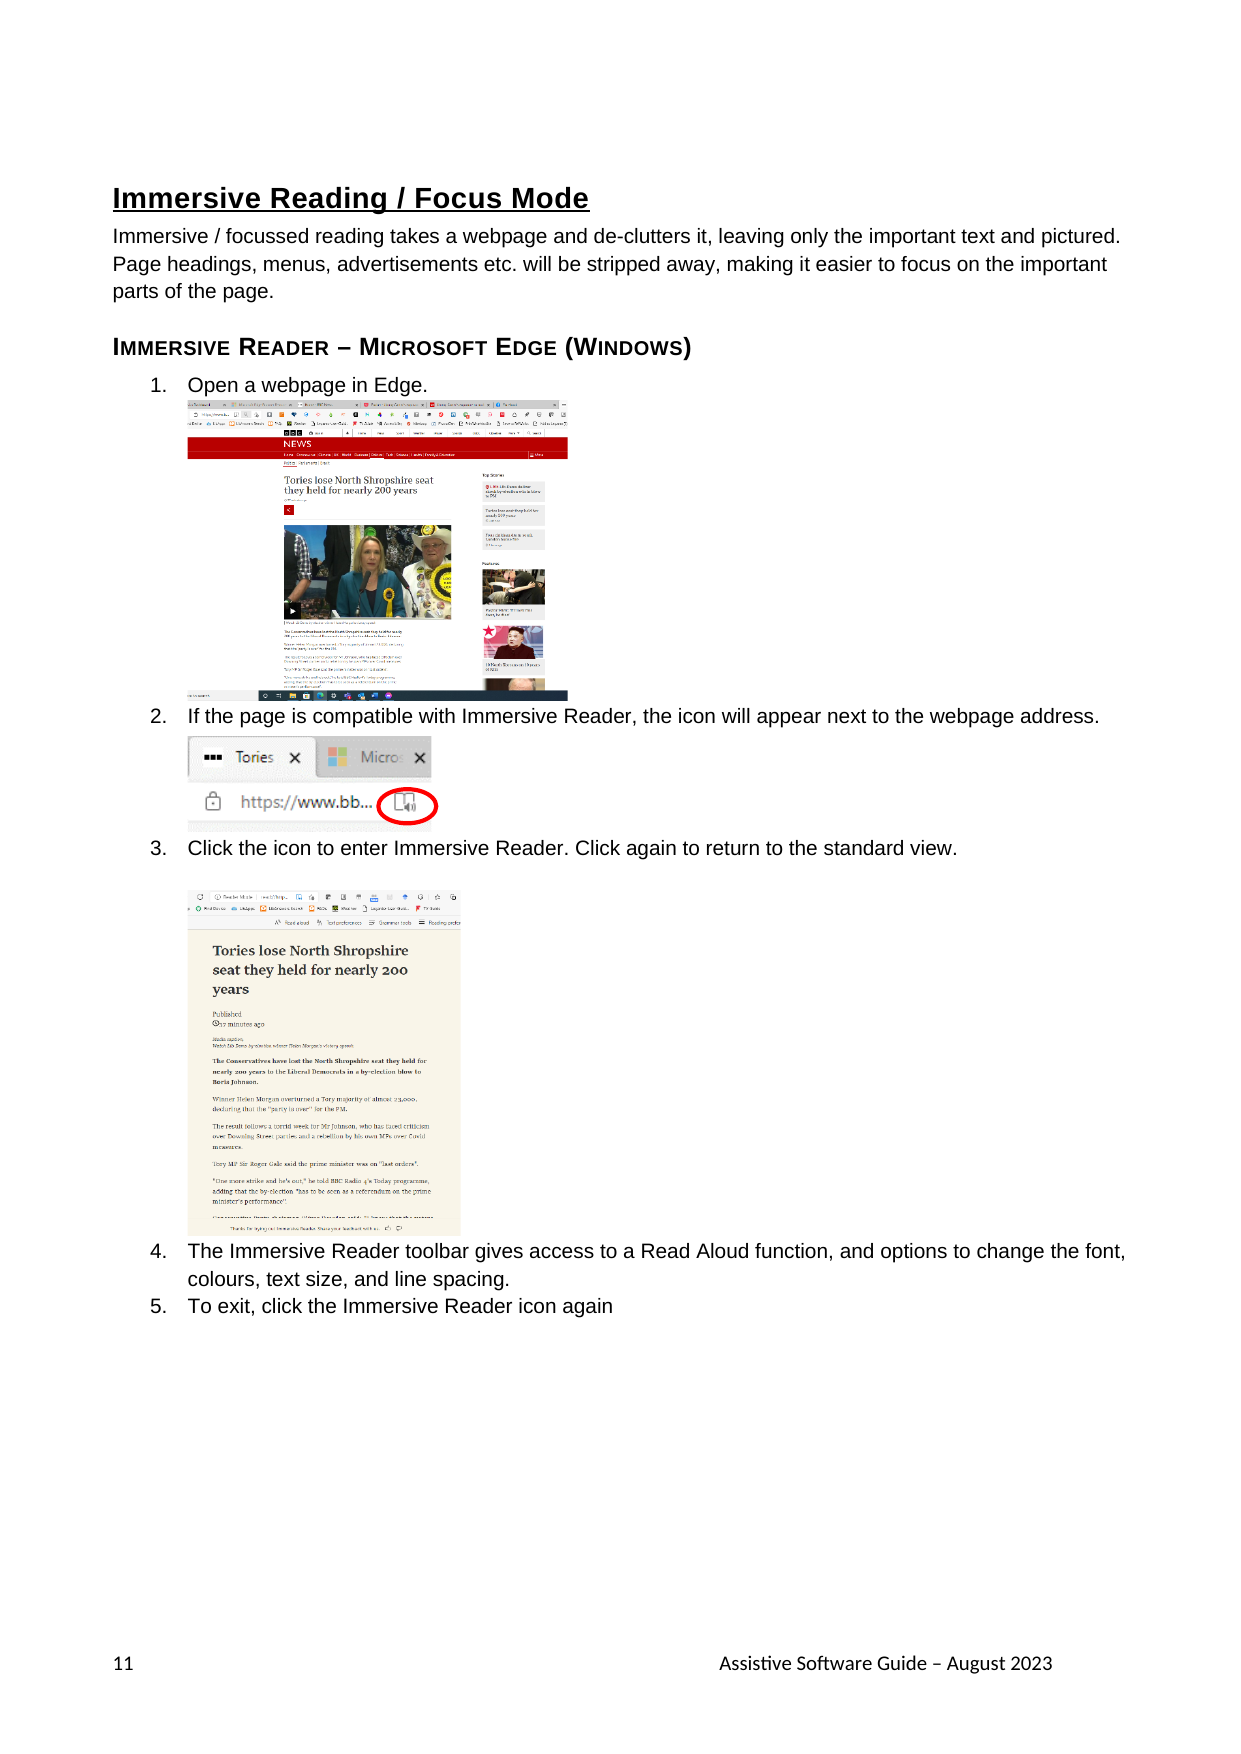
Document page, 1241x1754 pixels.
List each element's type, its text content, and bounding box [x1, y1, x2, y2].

picture [187, 890, 461, 1236]
picture [187, 737, 432, 832]
subtitle Immersive Reader – Microsoft Edge (Windows) [112, 331, 1128, 360]
picture [381, 792, 432, 821]
list Open a webpage in Edge. [150, 373, 1128, 397]
list Click the icon to enter Immersive Reader. Click again to return to the standard view. [150, 835, 1128, 859]
text Immersive / focussed reading takes a webpage and de-clutters it, leaving only the important text and pictured. Page headings, menus, advertisements etc. will be stripped away, making it easier to focus on the important parts of the page. [112, 224, 1128, 303]
list To exit, click the Immersive Reader icon again [150, 1294, 1128, 1318]
list If the page is compatible with Immersive Reader, the icon will appear next to the webpage address. [150, 704, 1128, 728]
list The Immersive Reader toolbar gives access to a Read Aloud function, and options to change the font, colours, text size, and line spacing. [150, 1239, 1128, 1291]
subtitle Immersive Reading / Focus Mode [112, 181, 1128, 215]
picture [187, 400, 568, 701]
